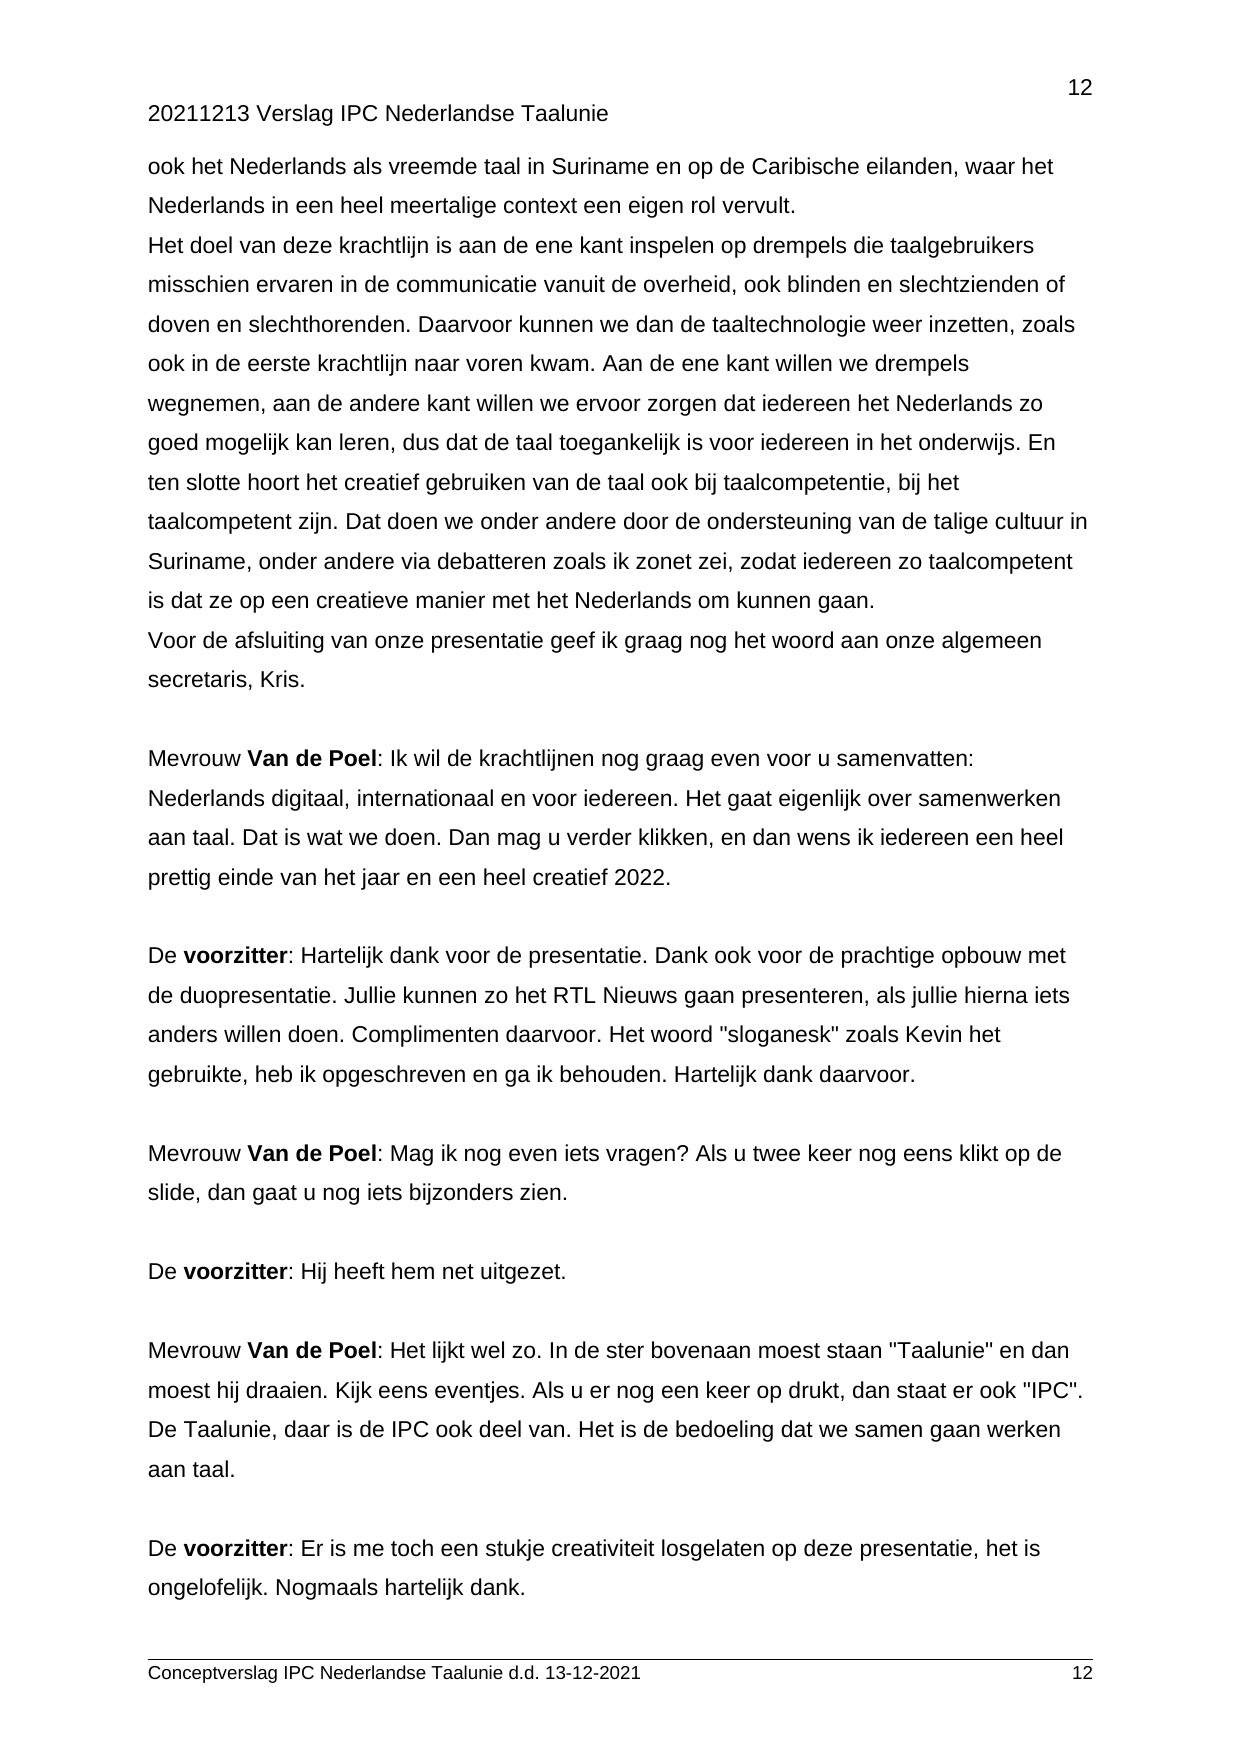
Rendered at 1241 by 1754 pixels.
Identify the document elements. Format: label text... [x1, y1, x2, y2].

text Het doel van deze krachtlijn is aan de ene kant inspelen op drempels die taalgebruikers misschien ervaren in de communicatie vanuit de overheid, ook blinden en slechtzienden of doven en slechthorenden. Daarvoor kunnen we dan de taaltechnologie weer inzetten, zoals ook in de eerste krachtlijn naar voren kwam. Aan de ene kant willen we drempels wegnemen, aan de andere kant willen we ervoor zorgen dat iedereen het Nederlands zo goed mogelijk kan leren, dus dat de taal toegankelijk is voor iedereen in het onderwijs. En ten slotte hoort het creatief gebruiken van de taal ook bij taalcompetentie, bij het taalcompetent zijn. Dat doen we onder andere door de ondersteuning van de talige cultuur in Suriname, onder andere via debatteren zoals ik zonet zei, zodat iedereen zo taalcompetent is dat ze op een creatieve manier met het Nederlands om kunnen gaan. [148, 232, 1093, 613]
text Mevrouw Van de Poel: Ik wil de krachtlijnen nog graag even voor u samenvatten: Nederlands digitaal, internationaal en voor iedereen. Het gaat eigenlijk over samenwerken aan taal. Dat is wat we doen. Dan mag u verder klikken, en dan wens ik iedereen een heel prettig einde van het jaar en een heel creatief 2022. [148, 745, 1093, 890]
text Mevrouw Van de Poel: Het lijkt wel zo. In de ster bovenaan moest staan "Taalunie" en dan moest hij draaien. Kijk eens eventjes. Als u er nog een keer op drukt, dan staat er ook "IPC". De Taalunie, daar is de IPC ook deel van. Het is de bedoeling dat we samen gaan werken aan taal. [148, 1337, 1093, 1482]
text De voorzitter: Hartelijk dank voor de presentatie. Dank ook voor de prachtige opbouw met de duopresentatie. Jullie kunnen zo het RTL Nieuws gaan presenteren, als jullie hierna iets anders willen doen. Complimenten daarvoor. Het woord "sloganesk" zoals Kevin het gebruikte, heb ik opgeschreven en ga ik behouden. Hartelijk dank daarvoor. [148, 942, 1093, 1087]
text De voorzitter: Hij heeft hem net uitgezet. [148, 1258, 1093, 1284]
text Voor de afsluiting van onze presentatie geef ik graag nog het woord aan onze algemeen secretaris, Kris. [148, 627, 1093, 692]
text De voorzitter: Er is me toch een stukje creativiteit losgelaten op deze presentatie, het is ongelofelijk. Nogmaals hartelijk dank. [148, 1534, 1093, 1600]
text Mevrouw Van de Poel: Mag ik nog even iets vragen? Als u twee keer nog eens klikt op de slide, dan gaat u nog iets bijzonders zien. [148, 1140, 1093, 1206]
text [148, 153, 1093, 219]
